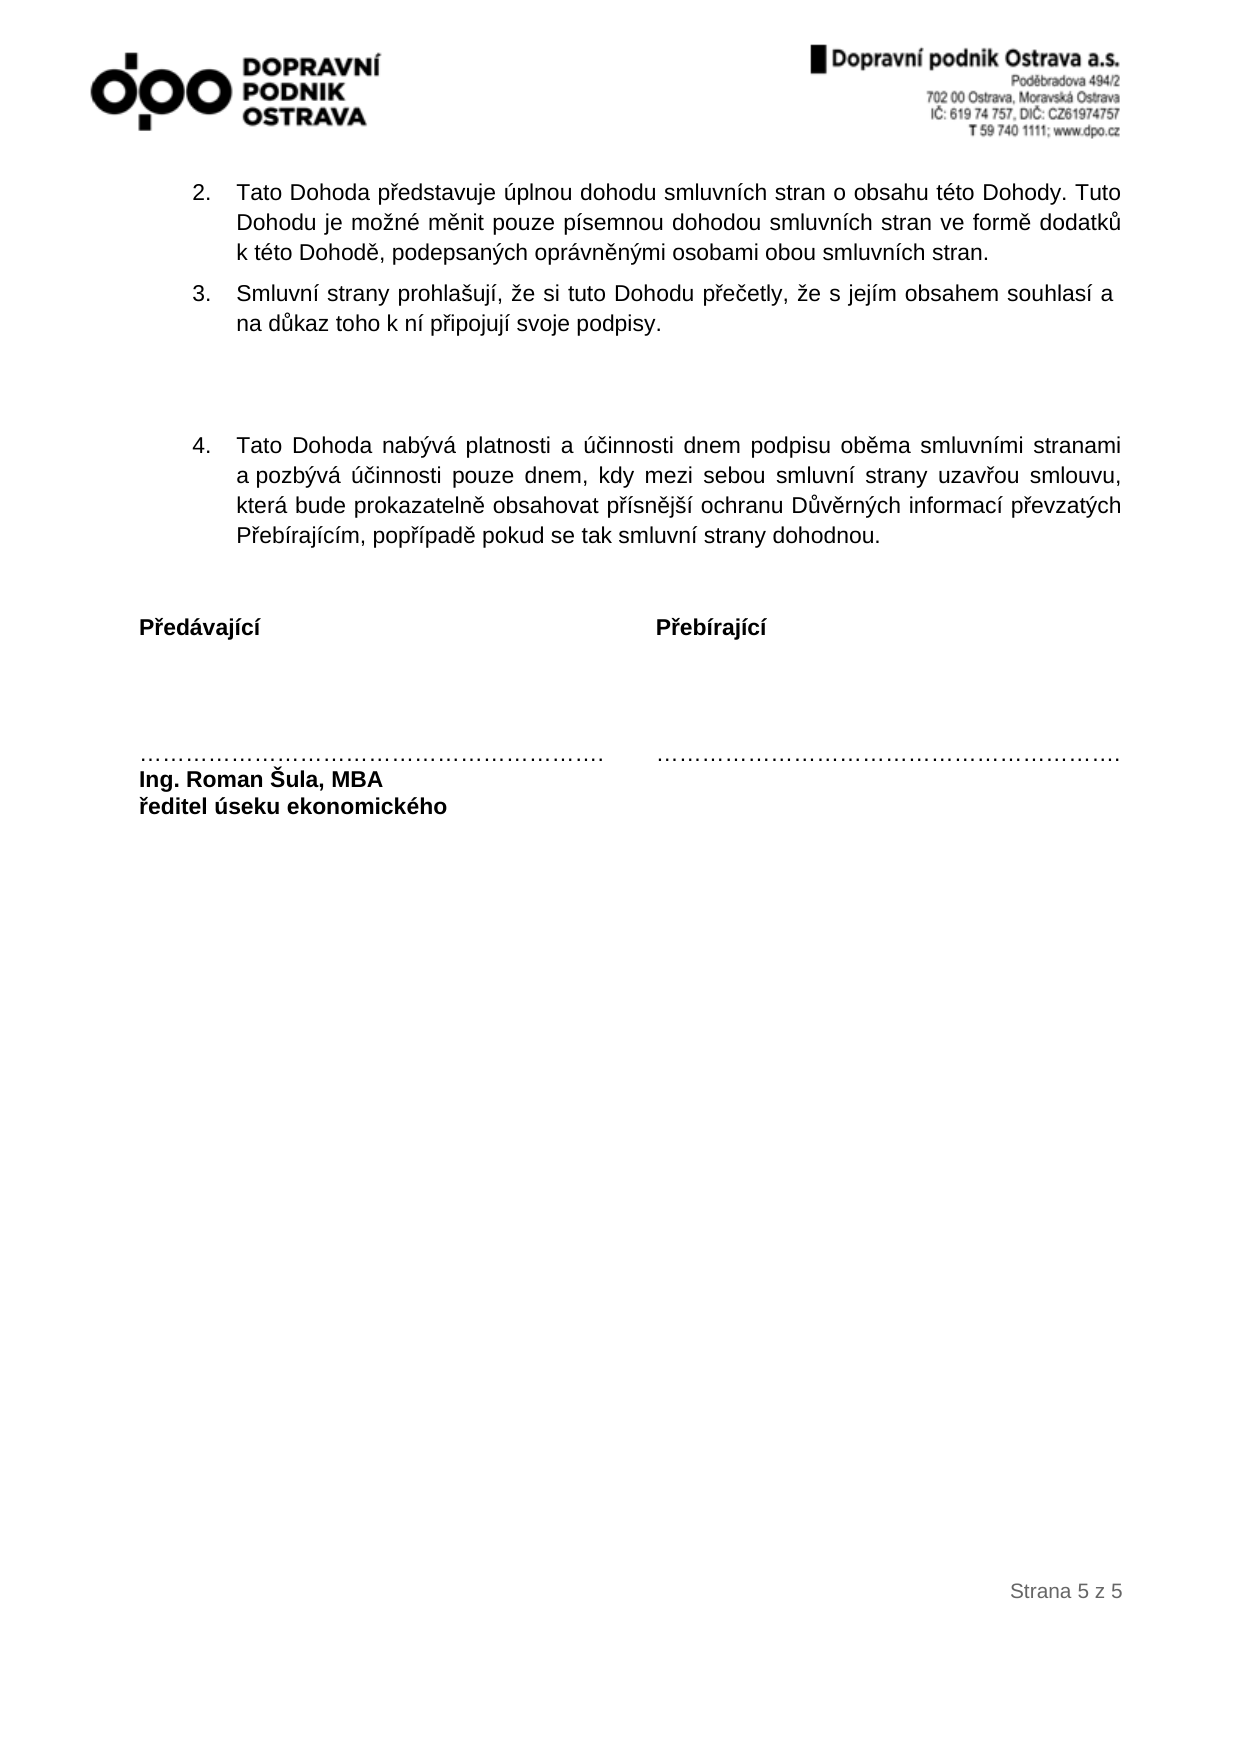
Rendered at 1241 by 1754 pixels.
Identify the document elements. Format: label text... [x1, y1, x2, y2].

table_cell ……………………………………………………. [645, 651, 1162, 829]
table_header Přebírající [645, 604, 1162, 651]
picture [88, 50, 384, 134]
table_header Předávající [129, 604, 645, 651]
picture [808, 42, 1123, 142]
list Smluvní strany prohlašují, že si tuto Dohodu přečetly, že s jejím obsahem souhlasí a na důkaz toho k ní připojují svoje podpisy. [192, 279, 1122, 336]
list Tato Dohoda představuje úplnou dohodu smluvních stran o obsahu této Dohody. Tuto Dohodu je možné měnit pouze písemnou dohodou smluvních stran ve formě dodatků k této Dohodě, podepsaných oprávněnými osobami obou smluvních stran. [192, 178, 1122, 265]
table_cell ……………………………………………………. Ing. Roman Šula, MBA ředitel úseku ekonomického [129, 651, 645, 829]
list Tato Dohoda nabývá platnosti a účinnosti dnem podpisu oběma smluvními stranami a pozbývá účinnosti pouze dnem, kdy mezi sebou smluvní strany uzavřou smlouvu, která bude prokazatelně obsahovat přísnější ochranu Důvěrných informací převzatých Přebírajícím, popřípadě pokud se tak smluvní strany dohodnou. [192, 432, 1122, 548]
